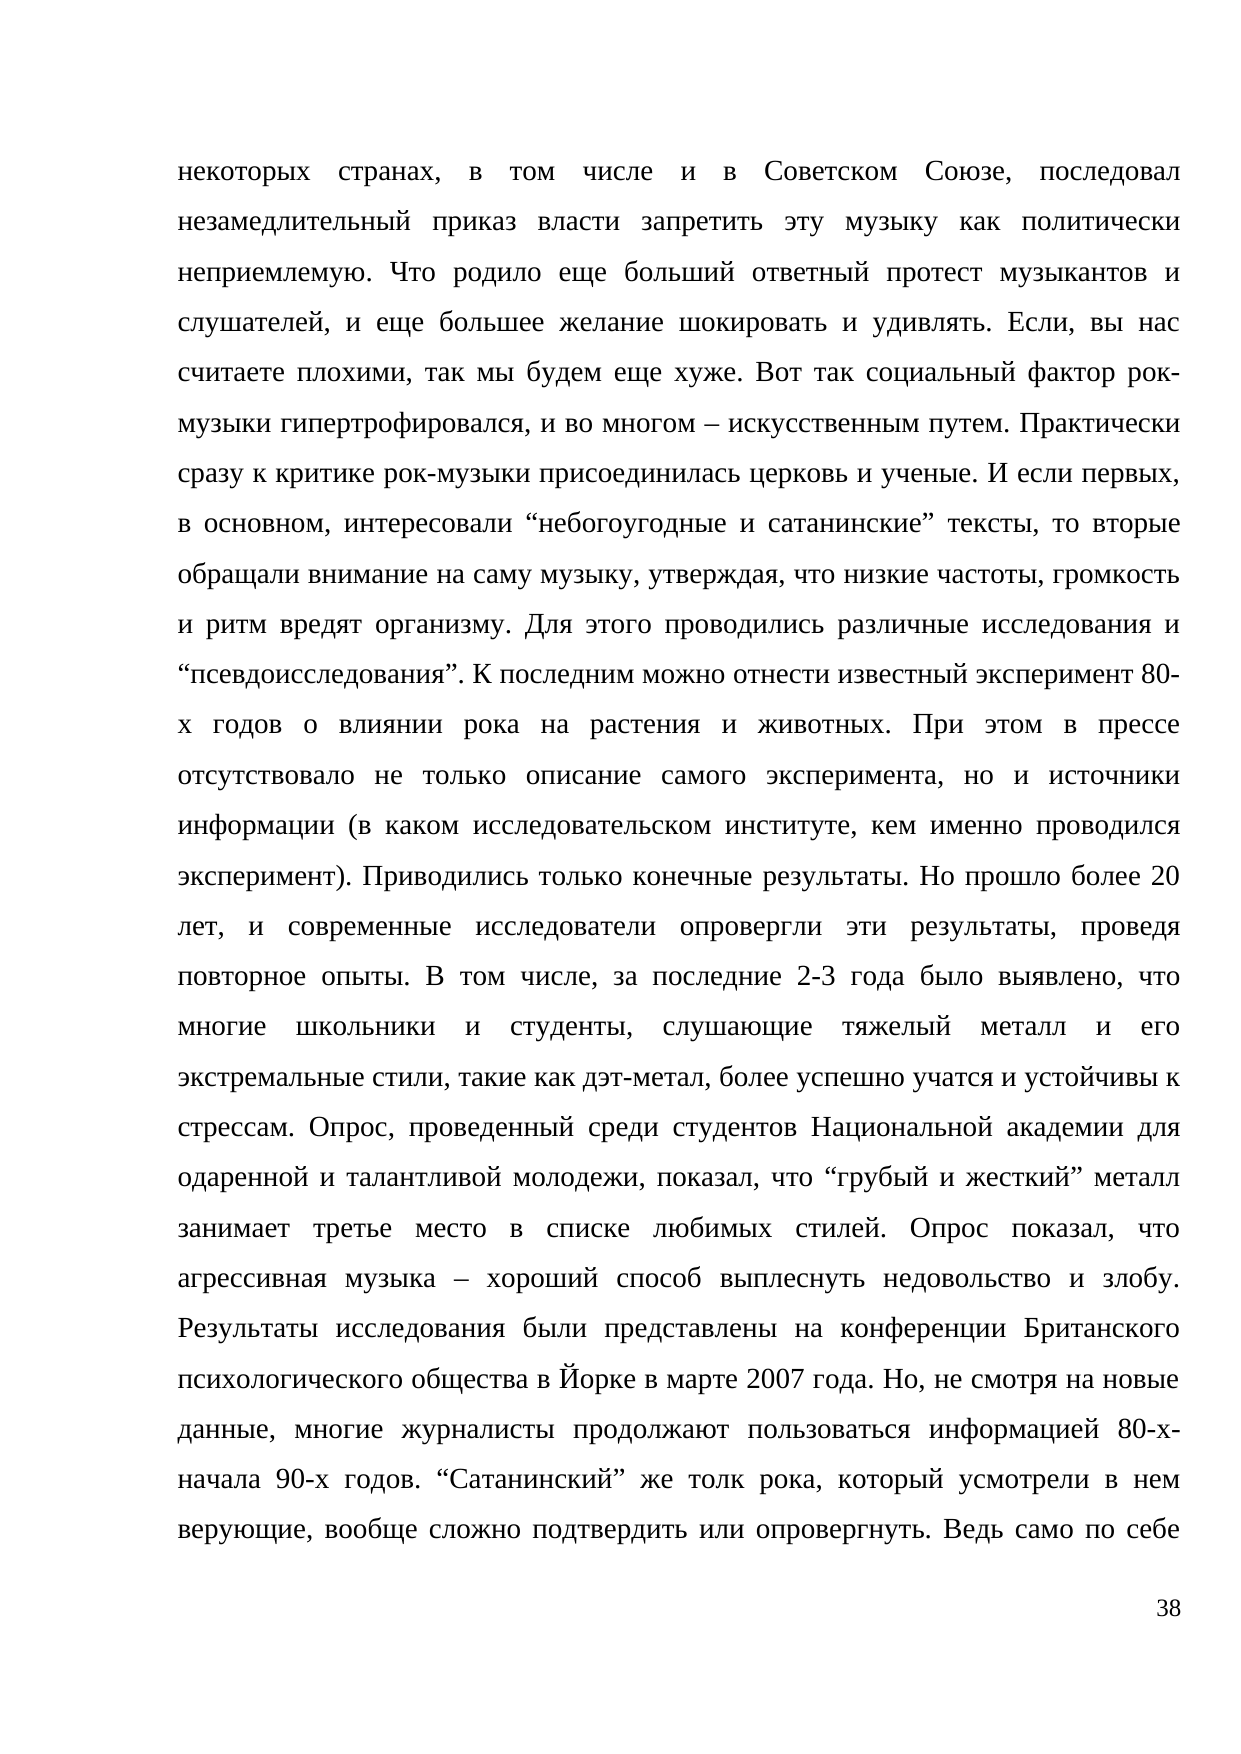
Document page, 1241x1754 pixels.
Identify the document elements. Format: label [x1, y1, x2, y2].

text [177, 153, 1181, 1545]
